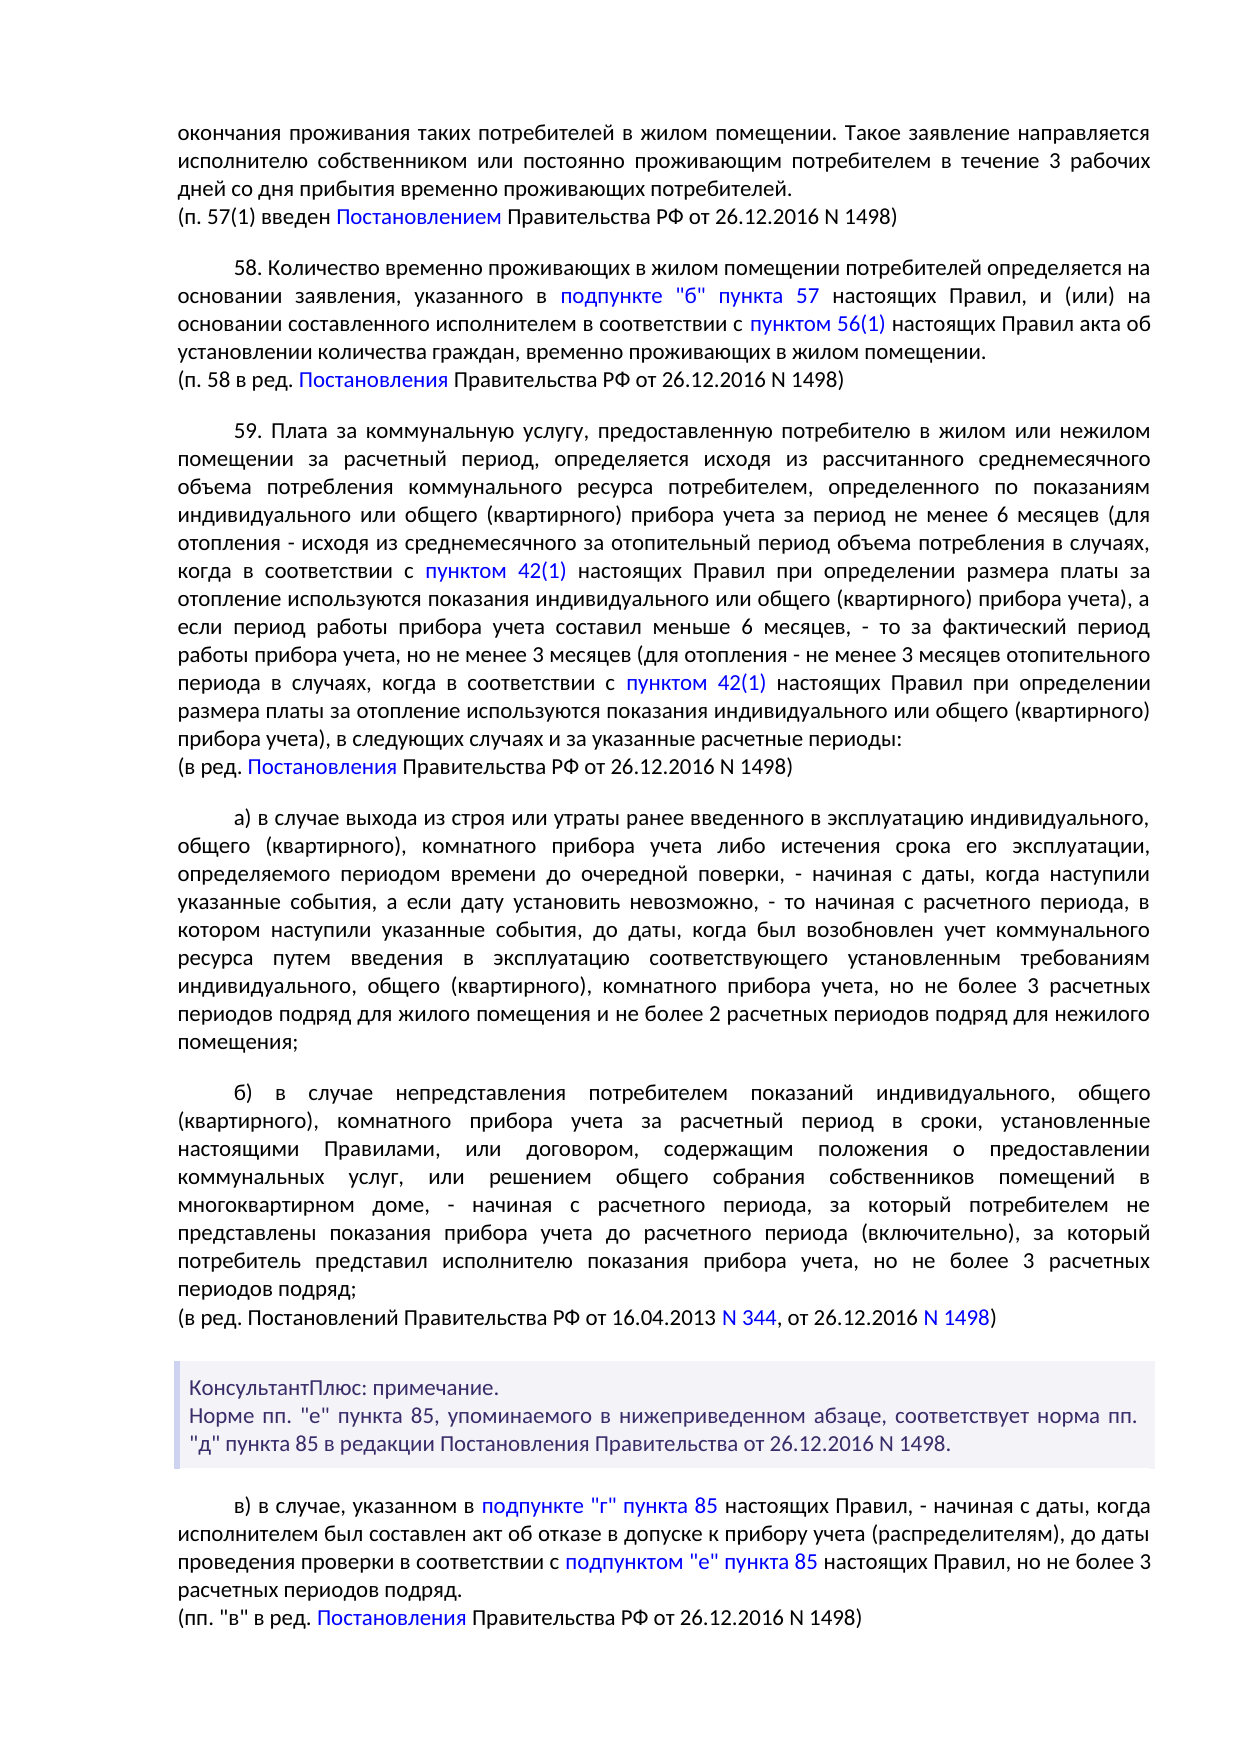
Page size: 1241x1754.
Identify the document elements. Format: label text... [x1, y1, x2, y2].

text 58. Количество временно проживающих в жилом помещении потребителей определяется на основании заявления, указанного в подпункте "б" пункта 57 настоящих Правил, и (или) на основании составленного исполнителем в соответствии с пунктом 56(1) настоящих Правил акта об установлении количества граждан, временно проживающих в жилом помещении. [177, 253, 1152, 365]
text (п. 57(1) введен Постановлением Правительства РФ от 26.12.2016 N 1498) [177, 202, 1152, 230]
text (п. 58 в ред. Постановления Правительства РФ от 26.12.2016 N 1498) [177, 365, 1152, 393]
table_header КонсультантПлюс: примечание. Норме пп. "е" пункта 85, упоминаемого в нижеприведенном абзаце, соответствует норма пп. "д" пункта 85 в редакции Постановления Правительства от 26.12.2016 N 1498. [180, 1361, 1149, 1468]
text б) в случае непредставления потребителем показаний индивидуального, общего (квартирного), комнатного прибора учета за расчетный период в сроки, установленные настоящими Правилами, или договором, содержащим положения о предоставлении коммунальных услуг, или решением общего собрания собственников помещений в многоквартирном доме, - начиная с расчетного периода, за который потребителем не представлены показания прибора учета до расчетного периода (включительно), за который потребитель представил исполнителю показания прибора учета, но не более 3 расчетных периодов подряд; [177, 1078, 1152, 1303]
text 59. Плата за коммунальную услугу, предоставленную потребителю в жилом или нежилом помещении за расчетный период, определяется исходя из рассчитанного среднемесячного объема потребления коммунального ресурса потребителем, определенного по показаниям индивидуального или общего (квартирного) прибора учета за период не менее 6 месяцев (для отопления - исходя из среднемесячного за отопительный период объема потребления в случаях, когда в соответствии с пунктом 42(1) настоящих Правил при определении размера платы за отопление используются показания индивидуального или общего (квартирного) прибора учета), а если период работы прибора учета составил меньше 6 месяцев, - то за фактический период работы прибора учета, но не менее 3 месяцев (для отопления - не менее 3 месяцев отопительного периода в случаях, когда в соответствии с пунктом 42(1) настоящих Правил при определении размера платы за отопление используются показания индивидуального или общего (квартирного) прибора учета), в следующих случаях и за указанные расчетные периоды: [177, 416, 1152, 752]
text (пп. "в" в ред. Постановления Правительства РФ от 26.12.2016 N 1498) [177, 1603, 1152, 1632]
text в) в случае, указанном в подпункте "г" пункта 85 настоящих Правил, - начиная с даты, когда исполнителем был составлен акт об отказе в допуске к прибору учета (распределителям), до даты проведения проверки в соответствии с подпунктом "е" пункта 85 настоящих Правил, но не более 3 расчетных периодов подряд. [177, 1491, 1152, 1603]
text (в ред. Постановления Правительства РФ от 26.12.2016 N 1498) [177, 752, 1152, 780]
text (в ред. Постановлений Правительства РФ от 16.04.2013 N 344, от 26.12.2016 N 1498) [177, 1303, 1152, 1331]
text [177, 118, 1152, 202]
text а) в случае выхода из строя или утраты ранее введенного в эксплуатацию индивидуального, общего (квартирного), комнатного прибора учета либо истечения срока его эксплуатации, определяемого периодом времени до очередной поверки, - начиная с даты, когда наступили указанные события, а если дату установить невозможно, - то начиная с расчетного периода, в котором наступили указанные события, до даты, когда был возобновлен учет коммунального ресурса путем введения в эксплуатацию соответствующего установленным требованиям индивидуального, общего (квартирного), комнатного прибора учета, но не более 3 расчетных периодов подряд для жилого помещения и не более 2 расчетных периодов подряд для нежилого помещения; [177, 803, 1152, 1056]
